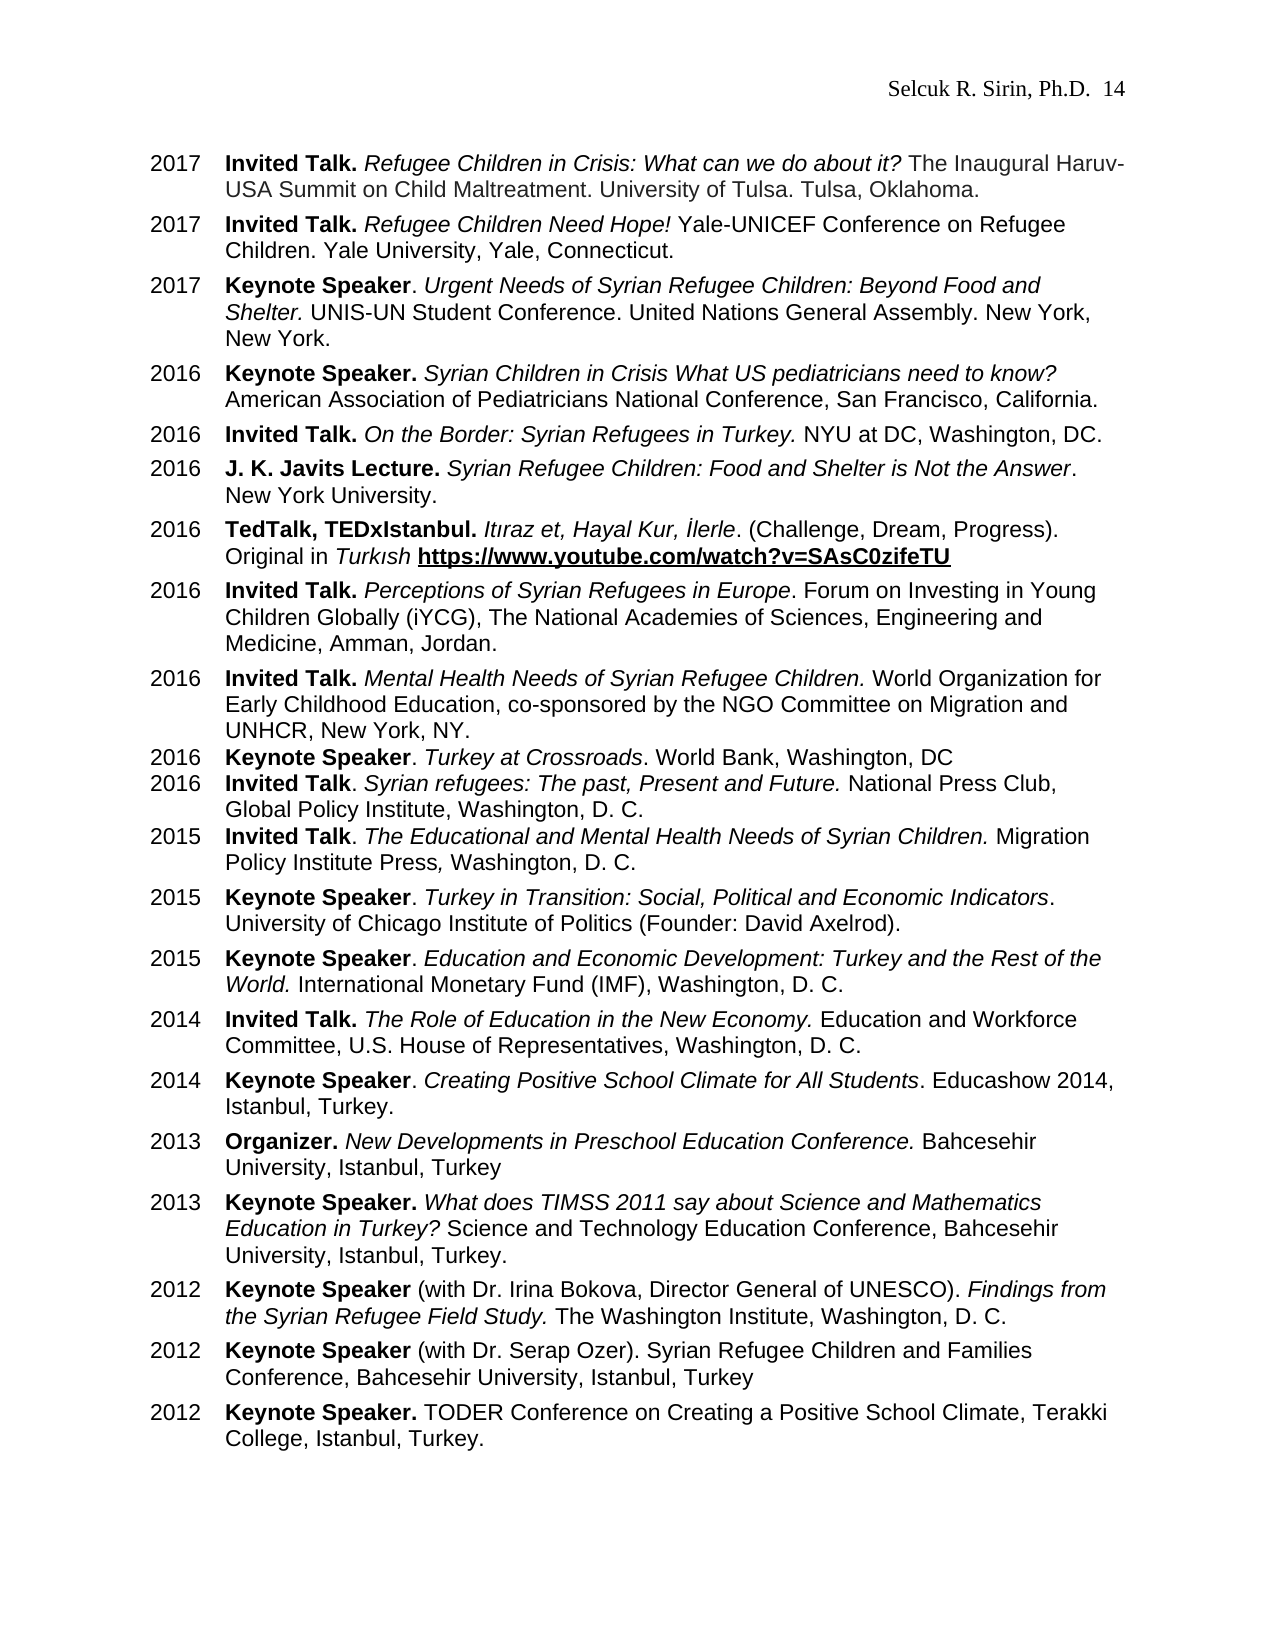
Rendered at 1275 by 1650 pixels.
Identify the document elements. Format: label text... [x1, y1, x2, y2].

text 2016 TedTalk, TEDxIstanbul. Itıraz et, Hayal Kur, İlerle. (Challenge, Dream, Progress). Original in Turkısh https://www.youtube.com/watch?v=SAsC0zifeTU [150, 516, 1125, 569]
text 2015 Keynote Speaker. Education and Economic Development: Turkey and the Rest of the World. International Monetary Fund (IMF), Washington, D. C. [150, 945, 1125, 998]
text 2014 Keynote Speaker. Creating Positive School Climate for All Students. Educashow 2014, Istanbul, Turkey. [150, 1067, 1125, 1120]
text 2015 Keynote Speaker. Turkey in Transition: Social, Political and Economic Indicators. University of Chicago Institute of Politics (Founder: David Axelrod). [150, 884, 1125, 937]
text 2013 Keynote Speaker. What does TIMSS 2011 say about Science and Mathematics Education in Turkey? Science and Technology Education Conference, Bahcesehir University, Istanbul, Turkey. [150, 1189, 1125, 1268]
text 2012 Keynote Speaker (with Dr. Irina Bokova, Director General of UNESCO). Findings from the Syrian Refugee Field Study. The Washington Institute, Washington, D. C. [150, 1276, 1125, 1329]
text 2015 Invited Talk. The Educational and Mental Health Needs of Syrian Children. Migration Policy Institute Press, Washington, D. C. [150, 823, 1125, 876]
text 2016 Invited Talk. On the Border: Syrian Refugees in Turkey. NYU at DC, Washington, DC. [150, 421, 1125, 447]
text 2014 Invited Talk. The Role of Education in the New Economy. Education and Workforce Committee, U.S. House of Representatives, Washington, D. C. [150, 1006, 1125, 1059]
text 2017 Invited Talk. Refugee Children in Crisis: What can we do about it? The Inaugural Haruv-USA Summit on Child Maltreatment. University of Tulsa. Tulsa, Oklahoma. [150, 150, 908, 203]
text 2012 Keynote Speaker. TODER Conference on Creating a Positive School Climate, Terakki College, Istanbul, Turkey. [150, 1398, 1125, 1451]
text 2017 Invited Talk. Refugee Children Need Hope! Yale-UNICEF Conference on Refugee Children. Yale University, Yale, Connecticut. [150, 211, 1125, 264]
text 2016 Invited Talk. Syrian refugees: The past, Present and Future. National Press Club, Global Policy Institute, Washington, D. C. [150, 770, 1125, 823]
text 2016 Invited Talk. Mental Health Needs of Syrian Refugee Children. World Organization for Early Childhood Education, co-sponsored by the NGO Committee on Migration and UNHCR, New York, NY. [150, 665, 1125, 744]
text 2016 Keynote Speaker. Syrian Children in Crisis What US pediatricians need to know? American Association of Pediatricians National Conference, San Francisco, California. [150, 359, 1125, 412]
text 2016 Invited Talk. Perceptions of Syrian Refugees in Europe. Forum on Investing in Young Children Globally (iYCG), The National Academies of Sciences, Engineering and Medicine, Amman, Jordan. [150, 577, 1125, 656]
text 2013 Organizer. New Developments in Preschool Education Conference. Bahcesehir University, Istanbul, Turkey [150, 1128, 1125, 1181]
text 2012 Keynote Speaker (with Dr. Serap Ozer). Syrian Refugee Children and Families Conference, Bahcesehir University, Istanbul, Turkey [150, 1337, 1125, 1390]
text 2017 Keynote Speaker. Urgent Needs of Syrian Refugee Children: Beyond Food and Shelter. UNIS-UN Student Conference. United Nations General Assembly. New York, New York. [150, 272, 1125, 351]
text 2016 Keynote Speaker. Turkey at Crossroads. World Bank, Washington, DC [150, 744, 1125, 770]
text 2016 J. K. Javits Lecture. Syrian Refugee Children: Food and Shelter is Not the Answer. New York University. [150, 455, 1125, 508]
